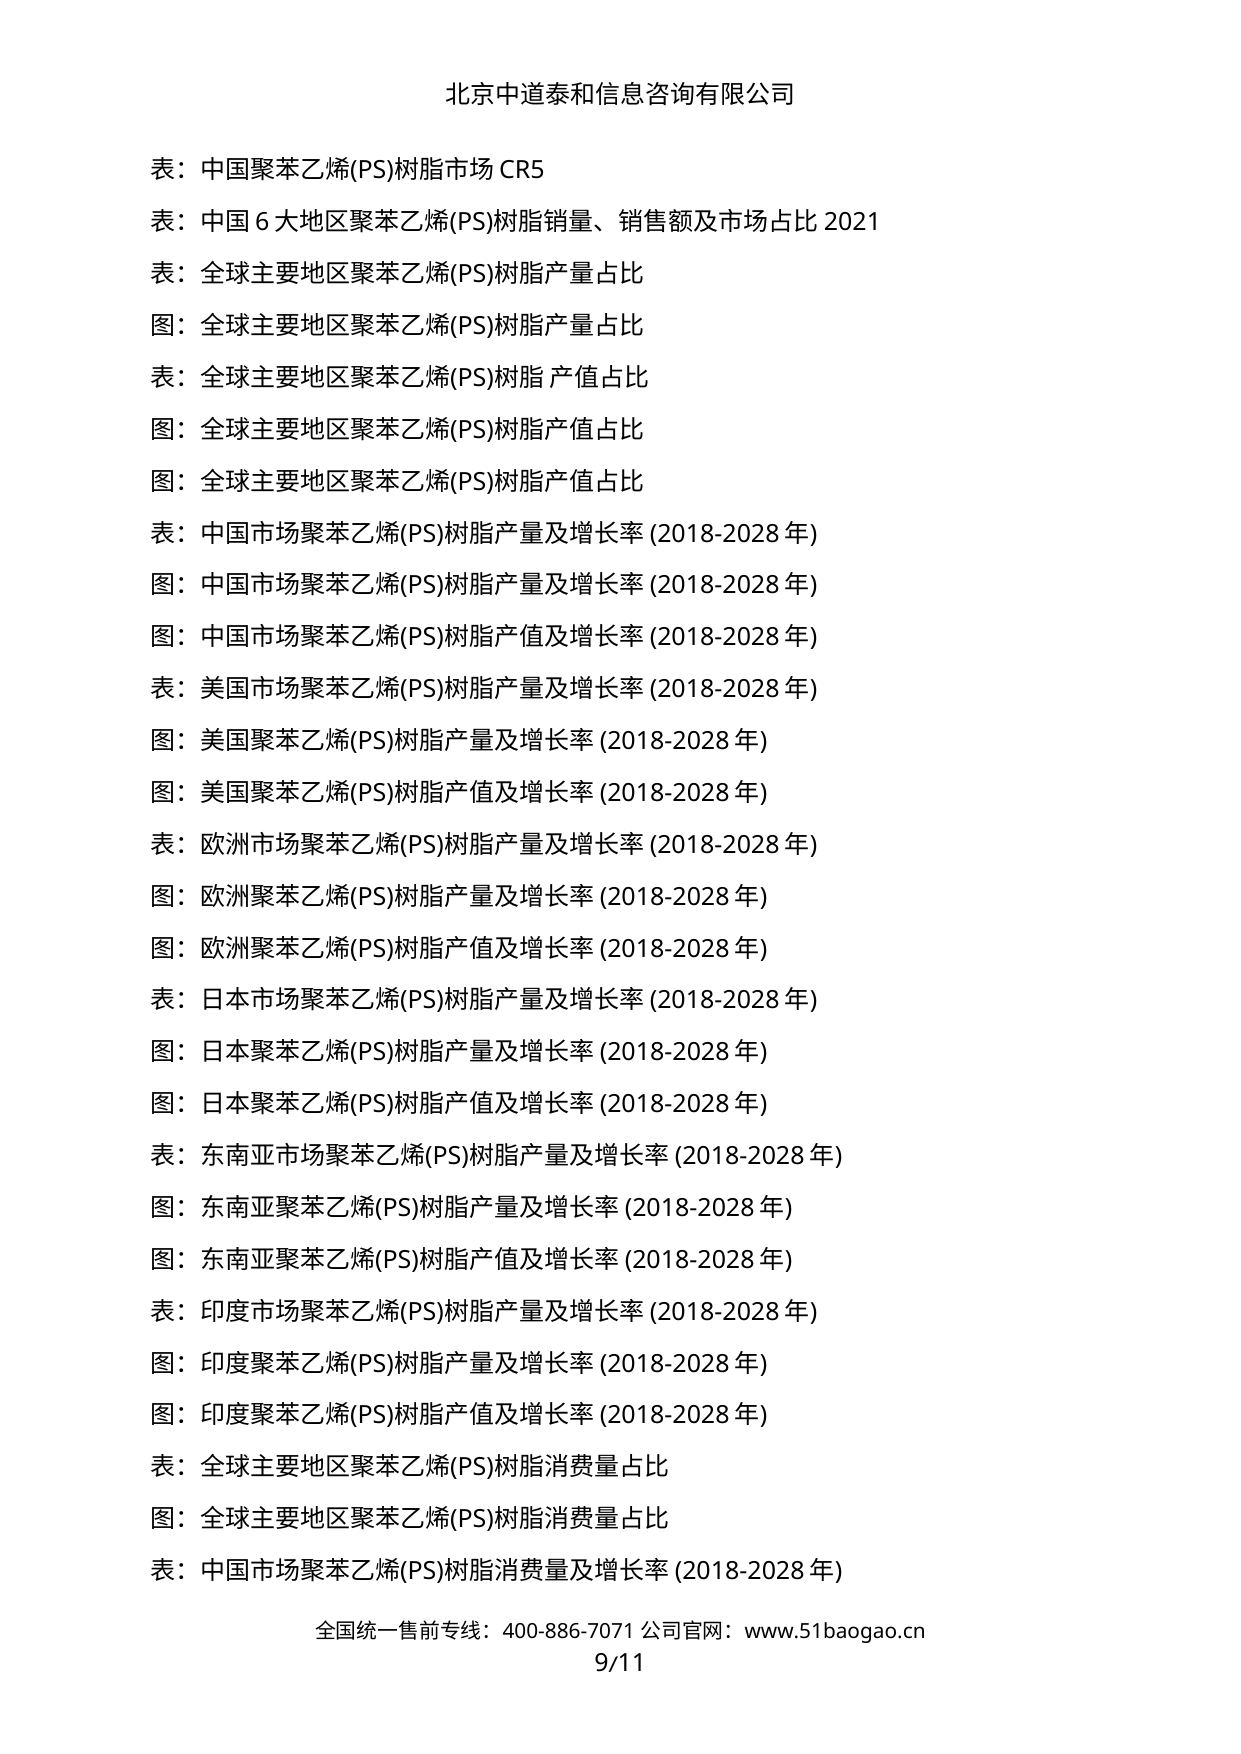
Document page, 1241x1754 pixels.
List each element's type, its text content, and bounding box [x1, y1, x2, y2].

text 图：印度聚苯乙烯(PS)树脂产值及增长率 (2018-2028年) [150, 1395, 1090, 1431]
text 图：全球主要地区聚苯乙烯(PS)树脂产量占比 [150, 306, 1090, 342]
text 表：印度市场聚苯乙烯(PS)树脂产量及增长率 (2018-2028年) [150, 1291, 1090, 1327]
text 表：中国聚苯乙烯(PS)树脂市场CR5 [150, 150, 1090, 186]
text 图：印度聚苯乙烯(PS)树脂产量及增长率 (2018-2028年) [150, 1343, 1090, 1379]
text 图：美国聚苯乙烯(PS)树脂产量及增长率 (2018-2028年) [150, 721, 1090, 757]
text 表：全球主要地区聚苯乙烯(PS)树脂产量占比 [150, 254, 1090, 290]
text 图：日本聚苯乙烯(PS)树脂产值及增长率 (2018-2028年) [150, 1084, 1090, 1120]
text 图：全球主要地区聚苯乙烯(PS)树脂消费量占比 [150, 1499, 1090, 1535]
text 图：欧洲聚苯乙烯(PS)树脂产值及增长率 (2018-2028年) [150, 928, 1090, 964]
text 图：全球主要地区聚苯乙烯(PS)树脂产值占比 [150, 461, 1090, 497]
text 图：东南亚聚苯乙烯(PS)树脂产量及增长率 (2018-2028年) [150, 1187, 1090, 1224]
text 表：中国市场聚苯乙烯(PS)树脂消费量及增长率 (2018-2028年) [150, 1551, 1090, 1587]
text 表：全球主要地区聚苯乙烯(PS)树脂 产值占比 [150, 357, 1090, 394]
text 图：美国聚苯乙烯(PS)树脂产值及增长率 (2018-2028年) [150, 772, 1090, 809]
text 图：全球主要地区聚苯乙烯(PS)树脂产值占比 [150, 409, 1090, 446]
text 图：中国市场聚苯乙烯(PS)树脂产值及增长率 (2018-2028年) [150, 617, 1090, 653]
text 表：美国市场聚苯乙烯(PS)树脂产量及增长率 (2018-2028年) [150, 669, 1090, 705]
text 图：东南亚聚苯乙烯(PS)树脂产值及增长率 (2018-2028年) [150, 1239, 1090, 1276]
text 表：中国6大地区聚苯乙烯(PS)树脂销量、销售额及市场占比 2021 [150, 202, 1090, 238]
text 表：全球主要地区聚苯乙烯(PS)树脂消费量占比 [150, 1447, 1090, 1483]
text 图：日本聚苯乙烯(PS)树脂产量及增长率 (2018-2028年) [150, 1032, 1090, 1068]
text 表：东南亚市场聚苯乙烯(PS)树脂产量及增长率 (2018-2028年) [150, 1136, 1090, 1172]
text 表：中国市场聚苯乙烯(PS)树脂产量及增长率 (2018-2028年) [150, 513, 1090, 549]
text 图：欧洲聚苯乙烯(PS)树脂产量及增长率 (2018-2028年) [150, 876, 1090, 912]
text 图：中国市场聚苯乙烯(PS)树脂产量及增长率 (2018-2028年) [150, 565, 1090, 601]
text 表：欧洲市场聚苯乙烯(PS)树脂产量及增长率 (2018-2028年) [150, 824, 1090, 861]
text 表：日本市场聚苯乙烯(PS)树脂产量及增长率 (2018-2028年) [150, 980, 1090, 1016]
